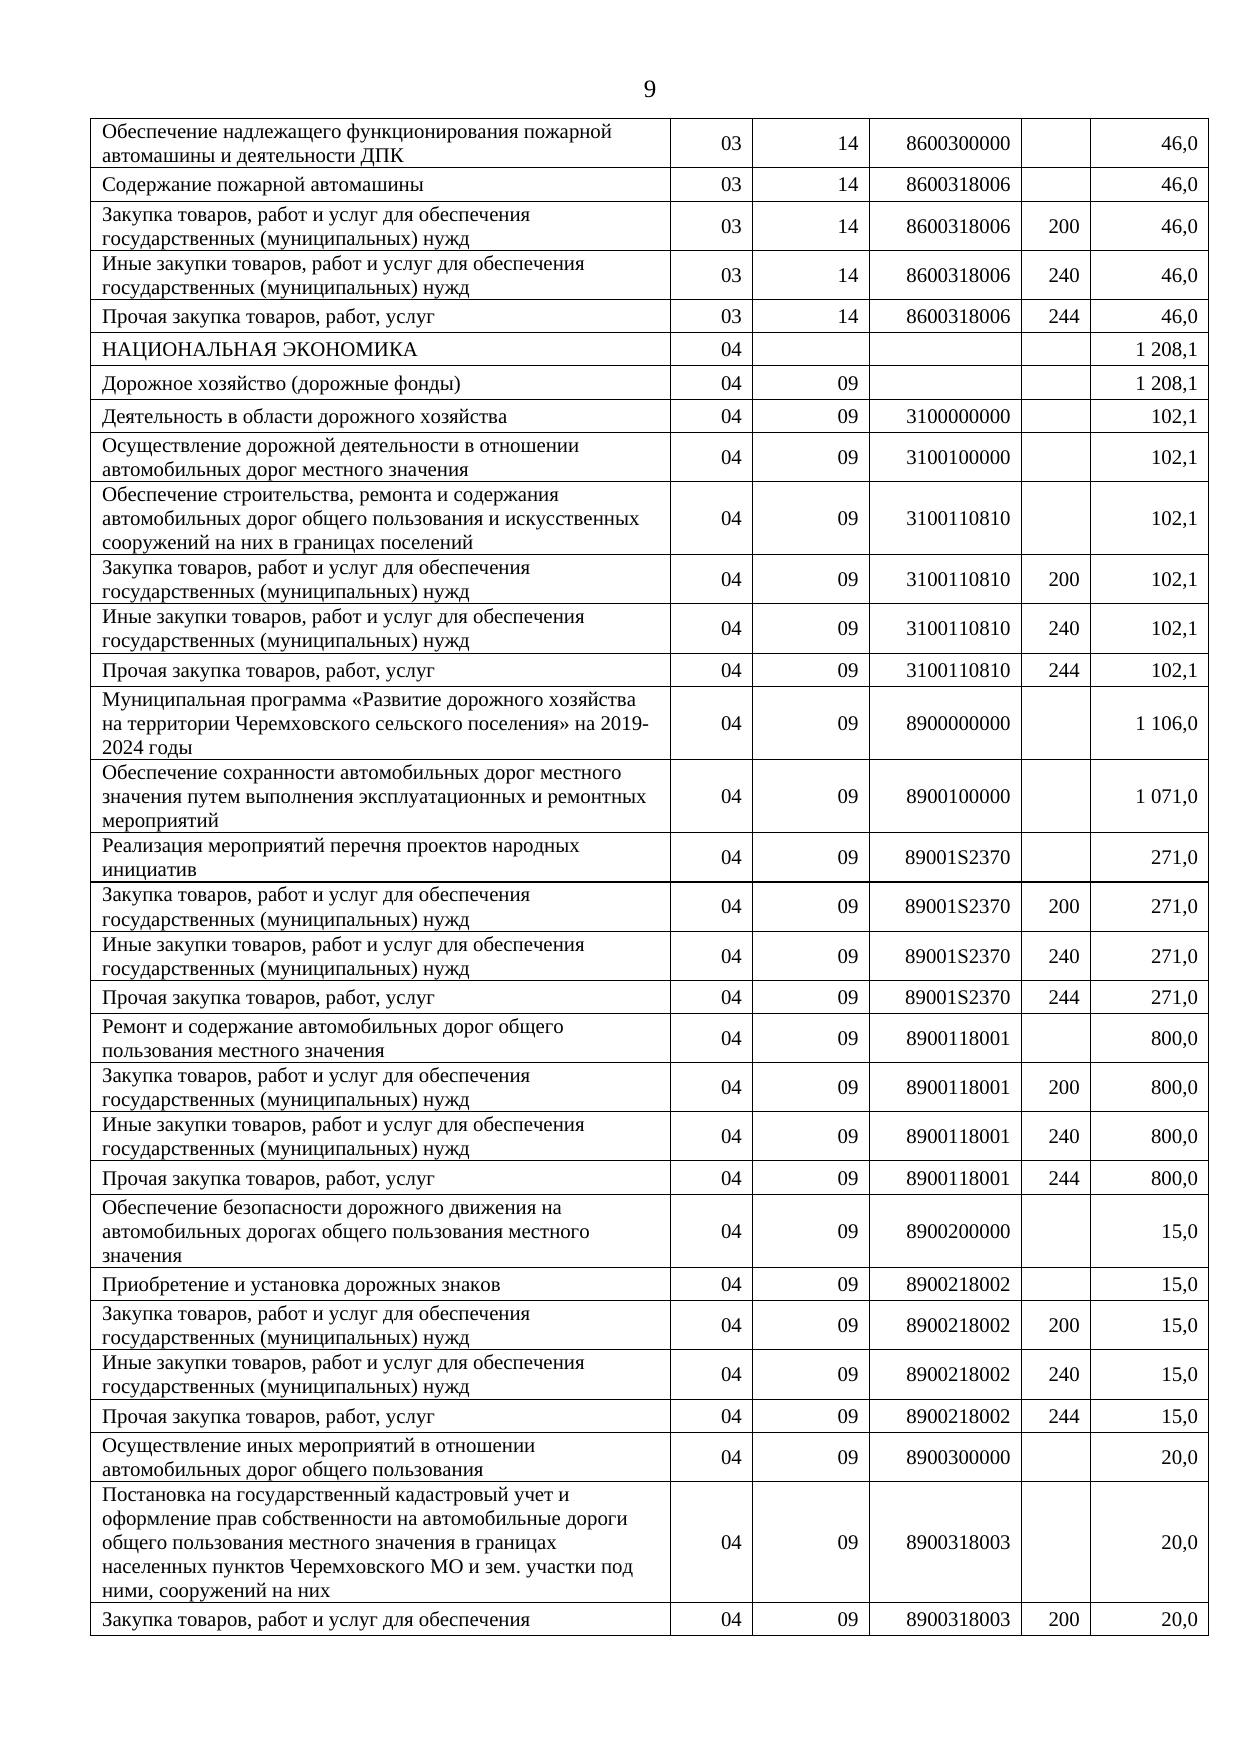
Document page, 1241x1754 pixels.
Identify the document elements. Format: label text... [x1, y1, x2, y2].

table_cell 3100110810 [870, 555, 1021, 603]
table_cell 09 [753, 760, 869, 832]
table_cell 04 [671, 1433, 752, 1481]
table_cell 102,1 [1091, 482, 1208, 554]
table_cell 09 [753, 1112, 869, 1160]
table_cell 8900218002 [870, 1268, 1021, 1300]
table_cell 1 208,1 [1091, 366, 1208, 398]
table_cell 244 [1022, 300, 1090, 332]
table_cell 09 [753, 654, 869, 686]
table_cell Прочая закупка товаров, работ, услуг [91, 654, 670, 686]
table_cell 240 [1022, 1350, 1090, 1398]
table_cell 09 [753, 1400, 869, 1432]
table_cell НАЦИОНАЛЬНАЯ ЭКОНОМИКА [91, 333, 670, 365]
table_cell 8900000000 [870, 687, 1021, 759]
table_cell 04 [671, 604, 752, 652]
table_cell 200 [1022, 1301, 1090, 1349]
table_cell Иные закупки товаров, работ и услуг для обеспечения государственных (муниципальных) нужд [91, 1112, 670, 1160]
table_cell Приобретение и установка дорожных знаков [91, 1268, 670, 1300]
table_cell [1022, 833, 1090, 881]
table_cell 03 [671, 300, 752, 332]
table_cell [1022, 1195, 1090, 1267]
table_cell 04 [671, 932, 752, 980]
table_cell 09 [753, 433, 869, 481]
table_cell [870, 366, 1021, 398]
table_cell 15,0 [1091, 1350, 1208, 1398]
table_cell 3100110810 [870, 604, 1021, 652]
table_cell 09 [753, 604, 869, 652]
table_cell Закупка товаров, работ и услуг для обеспечения государственных (муниципальных) нужд [91, 555, 670, 603]
table_cell [1022, 366, 1090, 398]
table_cell [753, 333, 869, 365]
table_cell [1022, 333, 1090, 365]
table_cell 8900218002 [870, 1400, 1021, 1432]
table_cell 20,0 [1091, 1603, 1208, 1635]
table_cell 8900100000 [870, 760, 1021, 832]
table_cell [1022, 687, 1090, 759]
table_cell 09 [753, 1603, 869, 1635]
table_cell 04 [671, 482, 752, 554]
table_cell Реализация мероприятий перечня проектов народных инициатив [91, 833, 670, 881]
table_cell 04 [671, 883, 752, 931]
table_cell 8900318003 [870, 1603, 1021, 1635]
table_cell Иные закупки товаров, работ и услуг для обеспечения государственных (муниципальных) нужд [91, 251, 670, 299]
table_cell [1022, 482, 1090, 554]
table_cell Закупка товаров, работ и услуг для обеспечения государственных (муниципальных) нужд [91, 1063, 670, 1111]
table_cell 240 [1022, 932, 1090, 980]
table_cell Иные закупки товаров, работ и услуг для обеспечения государственных (муниципальных) нужд [91, 932, 670, 980]
table_cell 04 [671, 433, 752, 481]
table_cell 8600318006 [870, 202, 1021, 250]
table_cell 240 [1022, 251, 1090, 299]
table_cell 09 [753, 366, 869, 398]
table_cell 04 [671, 833, 752, 881]
table_cell 200 [1022, 1063, 1090, 1111]
table_cell 09 [753, 981, 869, 1013]
table_cell 09 [753, 687, 869, 759]
table_cell Прочая закупка товаров, работ, услуг [91, 1161, 670, 1194]
table_cell 1 106,0 [1091, 687, 1208, 759]
table_cell 800,0 [1091, 1161, 1208, 1194]
table_cell 04 [671, 1063, 752, 1111]
table_cell 800,0 [1091, 1014, 1208, 1062]
table_cell 04 [671, 1195, 752, 1267]
table_cell 3100110810 [870, 654, 1021, 686]
table_cell 244 [1022, 1400, 1090, 1432]
table_cell 271,0 [1091, 883, 1208, 931]
table_cell 8900218002 [870, 1301, 1021, 1349]
table_cell 1 071,0 [1091, 760, 1208, 832]
table_cell Иные закупки товаров, работ и услуг для обеспечения государственных (муниципальных) нужд [91, 604, 670, 652]
table_cell 09 [753, 1350, 869, 1398]
table_cell Закупка товаров, работ и услуг для обеспечения государственных (муниципальных) нужд [91, 202, 670, 250]
table_cell 89001S2370 [870, 981, 1021, 1013]
table_cell 04 [671, 1603, 752, 1635]
table_cell [1022, 119, 1090, 167]
table_cell 04 [671, 1268, 752, 1300]
table_cell 102,1 [1091, 604, 1208, 652]
table_cell 04 [671, 981, 752, 1013]
table_cell 800,0 [1091, 1112, 1208, 1160]
table_cell 09 [753, 883, 869, 931]
table_cell 04 [671, 654, 752, 686]
table_cell 04 [671, 1400, 752, 1432]
table_cell Иные закупки товаров, работ и услуг для обеспечения государственных (муниципальных) нужд [91, 1350, 670, 1398]
table_cell Обеспечение безопасности дорожного движения на автомобильных дорогах общего пользования местного значения [91, 1195, 670, 1267]
table_cell Обеспечение сохранности автомобильных дорог местного значения путем выполнения эксплуатационных и ремонтных мероприятий [91, 760, 670, 832]
table_cell 8900300000 [870, 1433, 1021, 1481]
table_cell Закупка товаров, работ и услуг для обеспечения государственных (муниципальных) нужд [91, 1301, 670, 1349]
table_cell 09 [753, 482, 869, 554]
table_cell 03 [671, 251, 752, 299]
table_cell [1022, 1482, 1090, 1602]
table_cell 03 [671, 168, 752, 201]
table_cell 46,0 [1091, 251, 1208, 299]
table_cell 09 [753, 833, 869, 881]
table_cell 8600300000 [870, 119, 1021, 167]
table_cell [1022, 433, 1090, 481]
table_cell [1022, 760, 1090, 832]
table_cell [1022, 400, 1090, 432]
table_cell 14 [753, 251, 869, 299]
table_cell Ремонт и содержание автомобильных дорог общего пользования местного значения [91, 1014, 670, 1062]
table_cell 15,0 [1091, 1301, 1208, 1349]
table_cell Прочая закупка товаров, работ, услуг [91, 981, 670, 1013]
table_cell 46,0 [1091, 119, 1208, 167]
table_cell 09 [753, 932, 869, 980]
table_cell Муниципальная программа «Развитие дорожного хозяйства на территории Черемховского сельского поселения» на 2019-2024 годы [91, 687, 670, 759]
table_cell 03 [671, 119, 752, 167]
table_cell 15,0 [1091, 1195, 1208, 1267]
table_cell 8900118001 [870, 1014, 1021, 1062]
table_cell 04 [671, 1161, 752, 1194]
table_cell 240 [1022, 604, 1090, 652]
table_cell [1022, 168, 1090, 201]
table_cell Обеспечение строительства, ремонта и содержания автомобильных дорог общего пользования и искусственных сооружений на них в границах поселений [91, 482, 670, 554]
table_cell 04 [671, 1482, 752, 1602]
table_cell 04 [671, 687, 752, 759]
table_cell 102,1 [1091, 555, 1208, 603]
table_cell 800,0 [1091, 1063, 1208, 1111]
table_cell 8900218002 [870, 1350, 1021, 1398]
table_cell 271,0 [1091, 932, 1208, 980]
table_cell 244 [1022, 981, 1090, 1013]
table_cell 04 [671, 1014, 752, 1062]
table_cell 200 [1022, 1603, 1090, 1635]
table_cell 8900118001 [870, 1112, 1021, 1160]
table_cell Дорожное хозяйство (дорожные фонды) [91, 366, 670, 398]
table_cell 14 [753, 202, 869, 250]
table_cell Постановка на государственный кадастровый учет и оформление прав собственности на автомобильные дороги общего пользования местного значения в границах населенных пунктов Черемховского МО и зем. участки под ними, сооружений на них [91, 1482, 670, 1602]
table_cell 04 [671, 333, 752, 365]
table_cell 1 208,1 [1091, 333, 1208, 365]
table_cell 8900318003 [870, 1482, 1021, 1602]
table_cell 09 [753, 400, 869, 432]
table_cell 3100000000 [870, 400, 1021, 432]
table_cell 09 [753, 1063, 869, 1111]
table_cell 09 [753, 1433, 869, 1481]
table_cell 14 [753, 119, 869, 167]
table_cell Прочая закупка товаров, работ, услуг [91, 300, 670, 332]
table_cell Закупка товаров, работ и услуг для обеспечения государственных (муниципальных) нужд [91, 883, 670, 931]
table_cell Прочая закупка товаров, работ, услуг [91, 1400, 670, 1432]
table_cell 89001S2370 [870, 932, 1021, 980]
table_cell 3100100000 [870, 433, 1021, 481]
table_cell Осуществление дорожной деятельности в отношении автомобильных дорог местного значения [91, 433, 670, 481]
table_cell 46,0 [1091, 202, 1208, 250]
table_cell 8900118001 [870, 1063, 1021, 1111]
table_cell 09 [753, 1301, 869, 1349]
table_cell 3100110810 [870, 482, 1021, 554]
table_cell Обеспечение надлежащего функционирования пожарной автомашины и деятельности ДПК [91, 119, 670, 167]
table_cell [1022, 1014, 1090, 1062]
table_cell 04 [671, 760, 752, 832]
table_cell 200 [1022, 202, 1090, 250]
table_cell 20,0 [1091, 1433, 1208, 1481]
table_cell 04 [671, 555, 752, 603]
table_cell 09 [753, 1195, 869, 1267]
table_cell 04 [671, 1301, 752, 1349]
table_cell 8600318006 [870, 300, 1021, 332]
table_cell 04 [671, 1350, 752, 1398]
table_cell [870, 333, 1021, 365]
table_cell 8600318006 [870, 251, 1021, 299]
table_cell 89001S2370 [870, 883, 1021, 931]
table_cell 244 [1022, 654, 1090, 686]
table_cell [91, 1603, 670, 1635]
table_cell 14 [753, 168, 869, 201]
table_cell Осуществление иных мероприятий в отношении автомобильных дорог общего пользования [91, 1433, 670, 1481]
table_cell 244 [1022, 1161, 1090, 1194]
table_cell 271,0 [1091, 981, 1208, 1013]
table_cell [1022, 1268, 1090, 1300]
table_cell 03 [671, 202, 752, 250]
table_cell 8900200000 [870, 1195, 1021, 1267]
table_cell 89001S2370 [870, 833, 1021, 881]
table_cell 200 [1022, 555, 1090, 603]
table_cell 102,1 [1091, 433, 1208, 481]
table_cell 20,0 [1091, 1482, 1208, 1602]
table_cell 102,1 [1091, 654, 1208, 686]
table_cell [1022, 1433, 1090, 1481]
table_cell 09 [753, 1161, 869, 1194]
table_cell 09 [753, 555, 869, 603]
table_cell 09 [753, 1268, 869, 1300]
table_cell 102,1 [1091, 400, 1208, 432]
table_cell Деятельность в области дорожного хозяйства [91, 400, 670, 432]
table_cell 46,0 [1091, 168, 1208, 201]
table_cell 46,0 [1091, 300, 1208, 332]
table_cell 09 [753, 1482, 869, 1602]
table_cell 8900118001 [870, 1161, 1021, 1194]
table_cell 04 [671, 366, 752, 398]
table_cell 04 [671, 400, 752, 432]
table_cell Содержание пожарной автомашины [91, 168, 670, 201]
table_cell 15,0 [1091, 1400, 1208, 1432]
table_cell 271,0 [1091, 833, 1208, 881]
table_cell 04 [671, 1112, 752, 1160]
table_cell 240 [1022, 1112, 1090, 1160]
table_cell 14 [753, 300, 869, 332]
table_cell 09 [753, 1014, 869, 1062]
table_cell 15,0 [1091, 1268, 1208, 1300]
table_cell 200 [1022, 883, 1090, 931]
table_cell 8600318006 [870, 168, 1021, 201]
